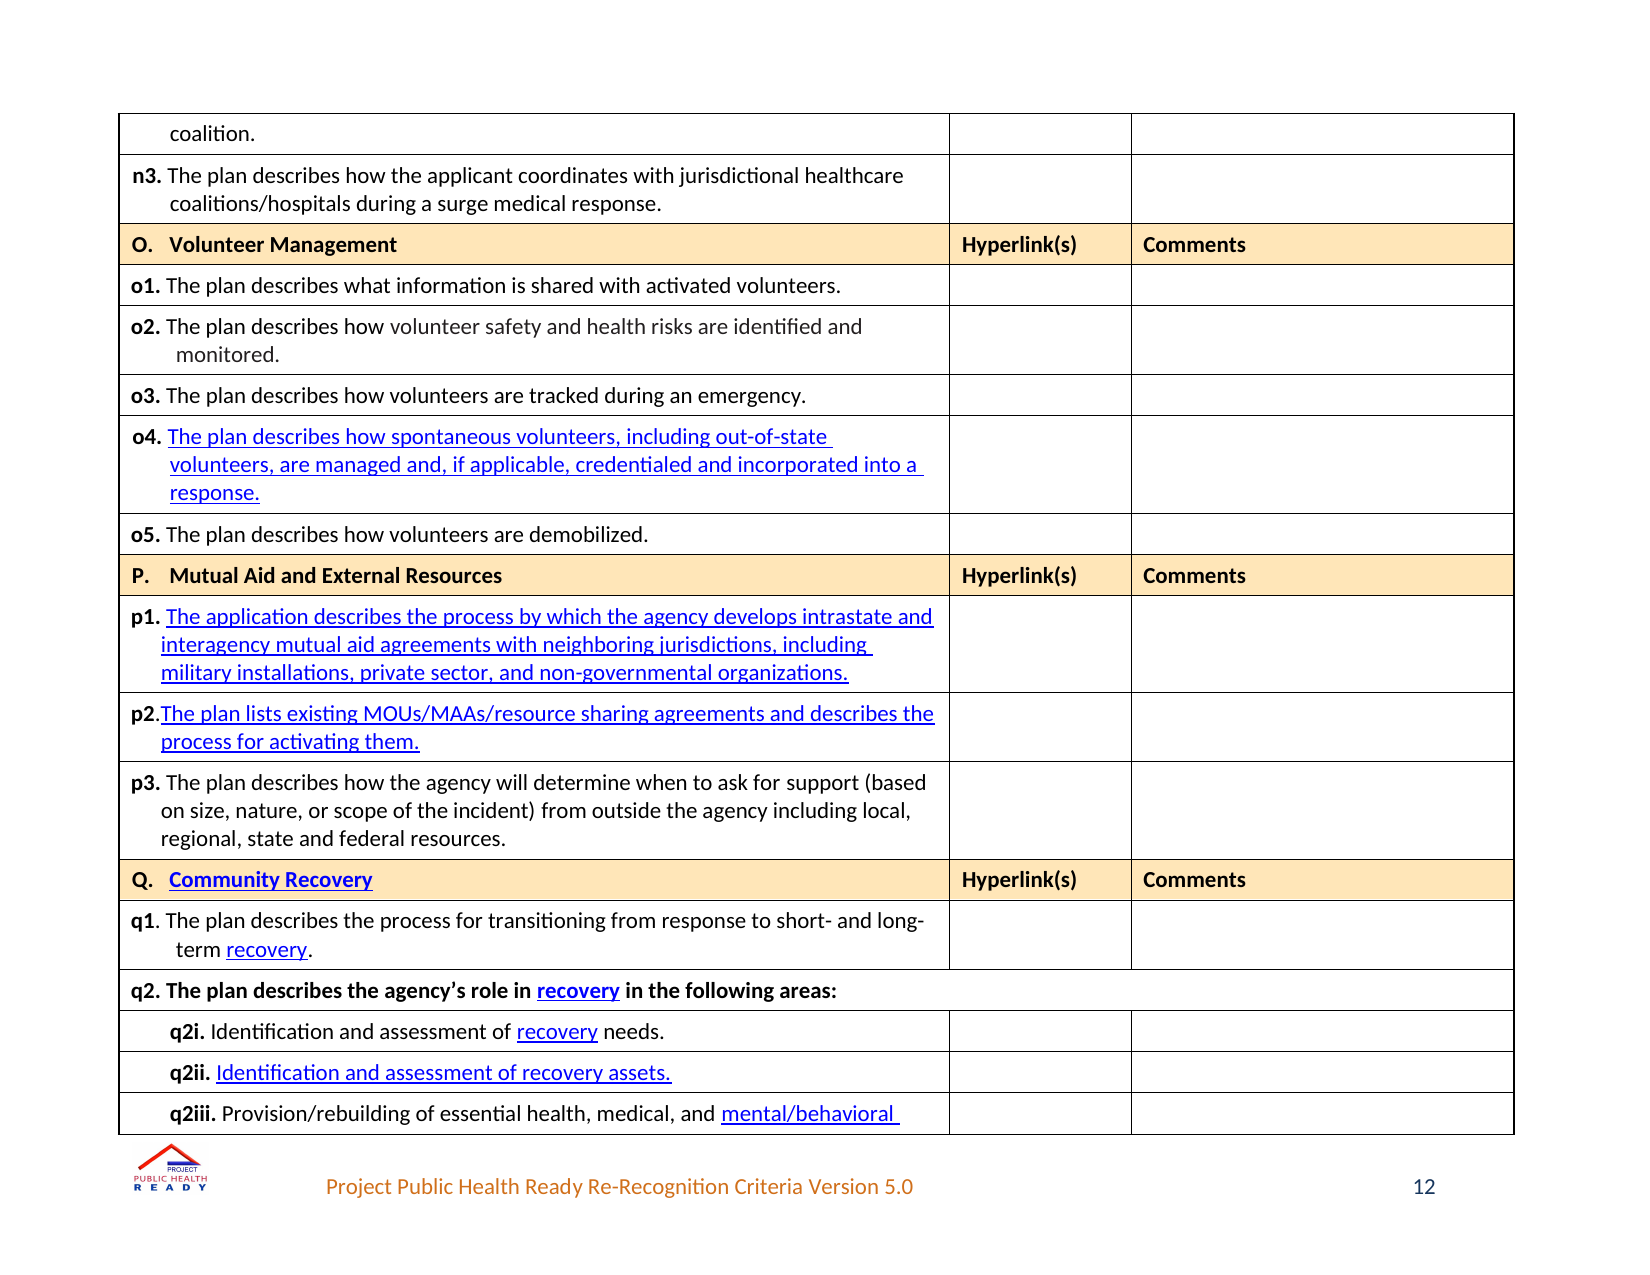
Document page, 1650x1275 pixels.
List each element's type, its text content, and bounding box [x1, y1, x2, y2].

table_cell Comments [1132, 555, 1513, 595]
table_cell [950, 306, 1131, 374]
table_cell [1132, 901, 1513, 969]
table_cell [950, 901, 1131, 969]
picture [132, 1142, 209, 1195]
table_cell [1132, 1052, 1513, 1092]
table_cell [1132, 114, 1513, 154]
table_cell [1132, 762, 1513, 858]
table_cell n2. The plan describes the applicant’s role and responsibilities within the healthcare coalition. [120, 114, 949, 154]
table_cell q2ii. Identification and assessment of recovery assets. [120, 1052, 949, 1092]
table_cell [1132, 375, 1513, 415]
table_cell Hyperlink(s) [950, 860, 1131, 899]
table_cell [1132, 693, 1513, 761]
table_cell [950, 265, 1131, 305]
table_cell q2. The plan describes the agency’s role in recovery in the following areas: [120, 970, 1513, 1010]
table_cell o4. The plan describes how spontaneous volunteers, including out-of-state volunteers, are managed and, if applicable, credentialed and incorporated into a response. [120, 416, 949, 513]
table_cell p3. The plan describes how the agency will determine when to ask for support (based on size, nature, or scope of the incident) from outside the agency including local, regional, state and federal resources. [120, 762, 949, 858]
table_cell q2iii. Provision/rebuilding of essential health, medical, and mental/behavioral health services. [120, 1093, 949, 1134]
table_cell [950, 375, 1131, 415]
table_cell [950, 114, 1131, 154]
table_cell q2i. Identification and assessment of recovery needs. [120, 1011, 949, 1051]
table_cell Comments [1132, 224, 1513, 264]
table_cell [950, 1093, 1131, 1134]
table_cell Volunteer Management [120, 224, 949, 264]
table_cell [1132, 265, 1513, 305]
table_cell p2.The plan lists existing MOUs/MAAs/resource sharing agreements and describes the process for activating them. [120, 693, 949, 761]
table_cell p1. The application describes the process by which the agency develops intrastate and interagency mutual aid agreements with neighboring jurisdictions, including military installations, private sector, and non-governmental organizations. [120, 596, 949, 692]
table_cell [950, 514, 1131, 554]
table_cell [950, 416, 1131, 513]
table_cell [1132, 306, 1513, 374]
table_cell Community Recovery [120, 860, 949, 899]
table_cell [1132, 514, 1513, 554]
table_cell [1132, 596, 1513, 692]
table_cell o1. The plan describes what information is shared with activated volunteers. [120, 265, 949, 305]
table_cell [950, 155, 1131, 223]
table_cell [1132, 1093, 1513, 1134]
table_cell Hyperlink(s) [950, 224, 1131, 264]
table_cell [950, 1052, 1131, 1092]
table_cell Mutual Aid and External Resources [120, 555, 949, 595]
table_cell [950, 596, 1131, 692]
table_cell [1132, 1011, 1513, 1051]
table_cell o5. The plan describes how volunteers are demobilized. [120, 514, 949, 554]
table_cell n3. The plan describes how the applicant coordinates with jurisdictional healthcare coalitions/hospitals during a surge medical response. [120, 155, 949, 223]
table_cell [950, 1011, 1131, 1051]
table_cell [950, 762, 1131, 858]
table_cell Comments [1132, 860, 1513, 899]
table_cell o3. The plan describes how volunteers are tracked during an emergency. [120, 375, 949, 415]
table_cell q1. The plan describes the process for transitioning from response to short- and long-term recovery. [120, 901, 949, 969]
table_cell Hyperlink(s) [950, 555, 1131, 595]
table_cell [1132, 416, 1513, 513]
table_cell [950, 693, 1131, 761]
table_cell o2. The plan describes how volunteer safety and health risks are identified and monitored. [120, 306, 949, 374]
table_cell [1132, 155, 1513, 223]
